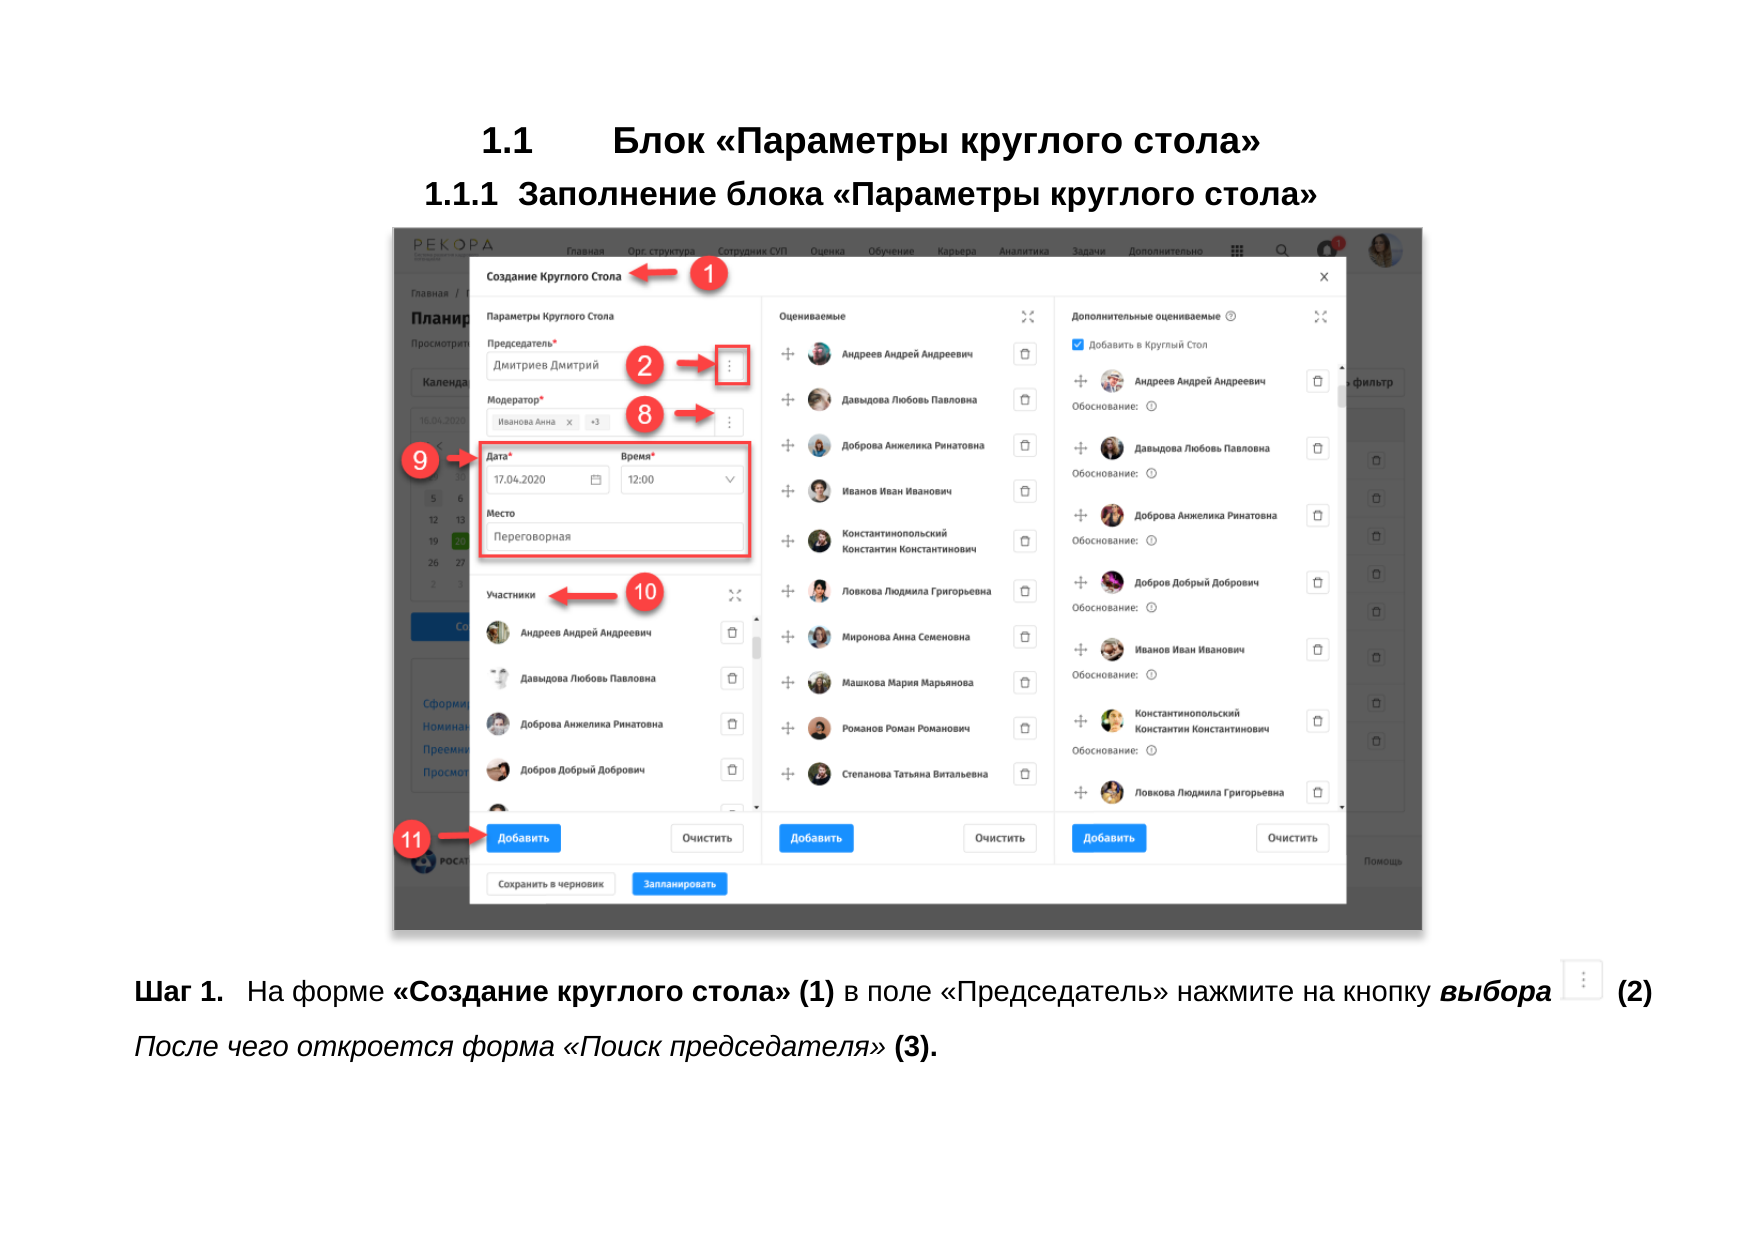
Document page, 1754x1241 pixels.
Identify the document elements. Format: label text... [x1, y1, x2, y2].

subtitle Заполнение блока «Параметры круглого стола» [59, 174, 1683, 212]
subtitle Блок «Параметры круглого стола» [59, 118, 1683, 161]
list На форме «Создание круглого стола» (1) в поле «Председатель» нажмите на кнопку выбора (2) [59, 953, 1683, 1008]
text После чего откроется форма «Поиск председателя» (3). [59, 1029, 1683, 1062]
picture [393, 228, 1422, 930]
picture [1560, 952, 1609, 1002]
